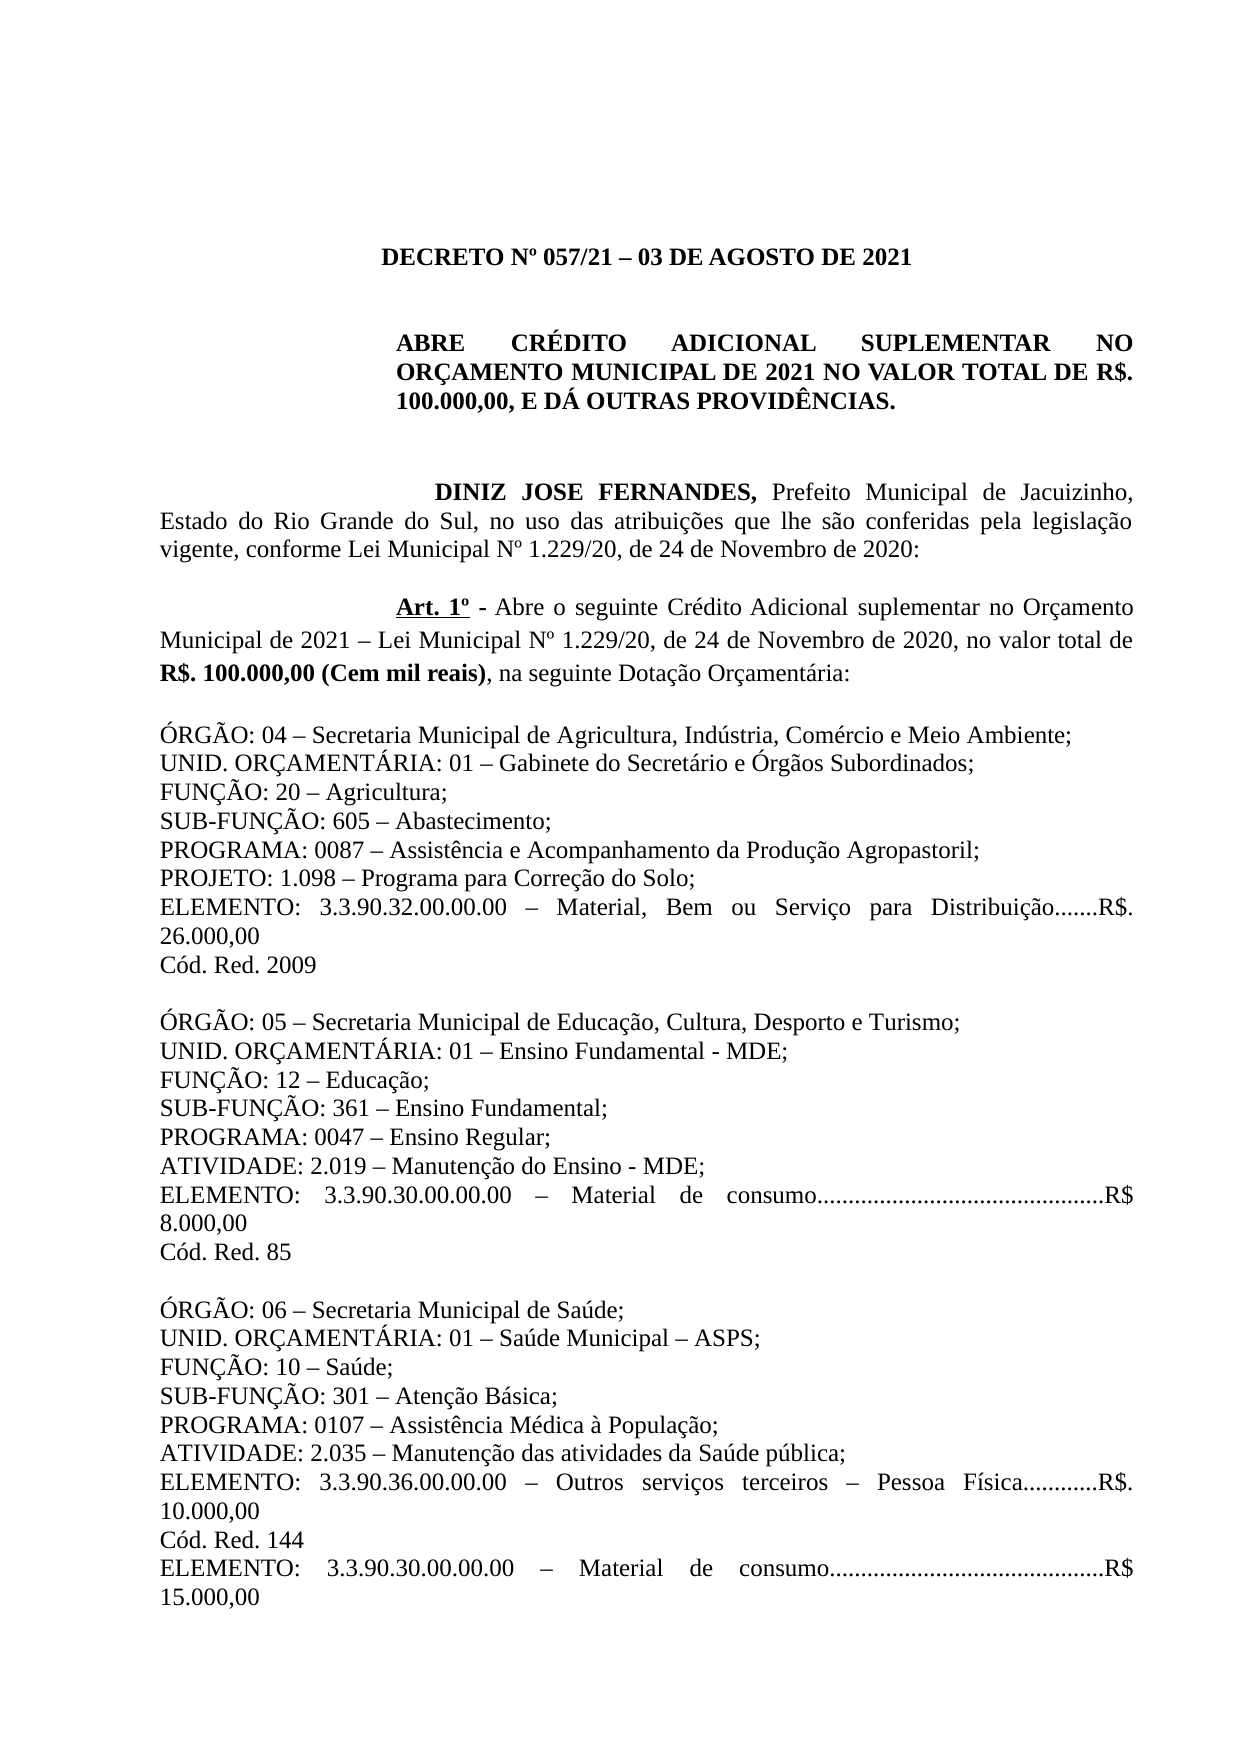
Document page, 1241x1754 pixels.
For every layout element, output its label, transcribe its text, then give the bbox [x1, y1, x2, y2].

text ELEMENTO: 3.3.90.32.00.00.00 – Material, Bem ou Serviço para Distribuição.......R$. 26.000,00 [159, 892, 1134, 950]
text FUNÇÃO: 20 – Agricultura; [159, 777, 1134, 806]
text Cód. Red. 144 [159, 1525, 1134, 1553]
text PROJETO: 1.098 – Programa para Correção do Solo; [159, 863, 1134, 892]
text DINIZ JOSE FERNANDES, Prefeito Municipal de Jacuizinho, Estado do Rio Grande do Sul, no uso das atribuições que lhe são conferidas pela legislação vigente, conforme Lei Municipal Nº 1.229/20, de 24 de Novembro de 2020: [159, 477, 1134, 563]
text Cód. Red. 85 [159, 1237, 1134, 1266]
text ÓRGÃO: 04 – Secretaria Municipal de Agricultura, Indústria, Comércio e Meio Ambiente; [159, 720, 1134, 748]
text UNID. ORÇAMENTÁRIA: 01 – Saúde Municipal – ASPS; [159, 1323, 1134, 1352]
text PROGRAMA: 0107 – Assistência Médica à População; [159, 1410, 1134, 1438]
text PROGRAMA: 0047 – Ensino Regular; [159, 1122, 1134, 1151]
text Cód. Red. 2009 [159, 950, 1134, 978]
text ATIVIDADE: 2.019 – Manutenção do Ensino - MDE; [159, 1151, 1134, 1180]
text PROGRAMA: 0087 – Assistência e Acompanhamento da Produção Agropastoril; [159, 835, 1134, 863]
text SUB-FUNÇÃO: 301 – Atenção Básica; [159, 1381, 1134, 1410]
text ELEMENTO: 3.3.90.30.00.00.00 – Material de consumo............................................R$ 15.000,00 [159, 1553, 1134, 1611]
text ÓRGÃO: 06 – Secretaria Municipal de Saúde; [159, 1295, 1134, 1323]
text SUB-FUNÇÃO: 605 – Abastecimento; [159, 806, 1134, 835]
text SUB-FUNÇÃO: 361 – Ensino Fundamental; [159, 1093, 1134, 1122]
text FUNÇÃO: 12 – Educação; [159, 1065, 1134, 1093]
text DECRETO Nº 057/21 – 03 DE AGOSTO DE 2021 [159, 242, 1134, 271]
text UNID. ORÇAMENTÁRIA: 01 – Gabinete do Secretário e Órgãos Subordinados; [159, 748, 1134, 777]
text Art. 1º - Abre o seguinte Crédito Adicional suplementar no Orçamento Municipal de 2021 – Lei Municipal Nº 1.229/20, de 24 de Novembro de 2020, no valor total de R$. 100.000,00 (Cem mil reais), na seguinte Dotação Orçamentária: [159, 592, 1134, 687]
text ÓRGÃO: 05 – Secretaria Municipal de Educação, Cultura, Desporto e Turismo; [159, 1007, 1134, 1036]
text ELEMENTO: 3.3.90.36.00.00.00 – Outros serviços terceiros – Pessoa Física............R$. 10.000,00 [159, 1467, 1134, 1525]
text ATIVIDADE: 2.035 – Manutenção das atividades da Saúde pública; [159, 1438, 1134, 1467]
text UNID. ORÇAMENTÁRIA: 01 – Ensino Fundamental - MDE; [159, 1036, 1134, 1065]
text ELEMENTO: 3.3.90.30.00.00.00 – Material de consumo..............................................R$ 8.000,00 [159, 1180, 1134, 1237]
text ABRE CRÉDITO ADICIONAL SUPLEMENTAR NO ORÇAMENTO MUNICIPAL DE 2021 NO VALOR TOTAL DE R$. 100.000,00, E DÁ OUTRAS PROVIDÊNCIAS. [396, 328, 1134, 415]
text FUNÇÃO: 10 – Saúde; [159, 1352, 1134, 1381]
